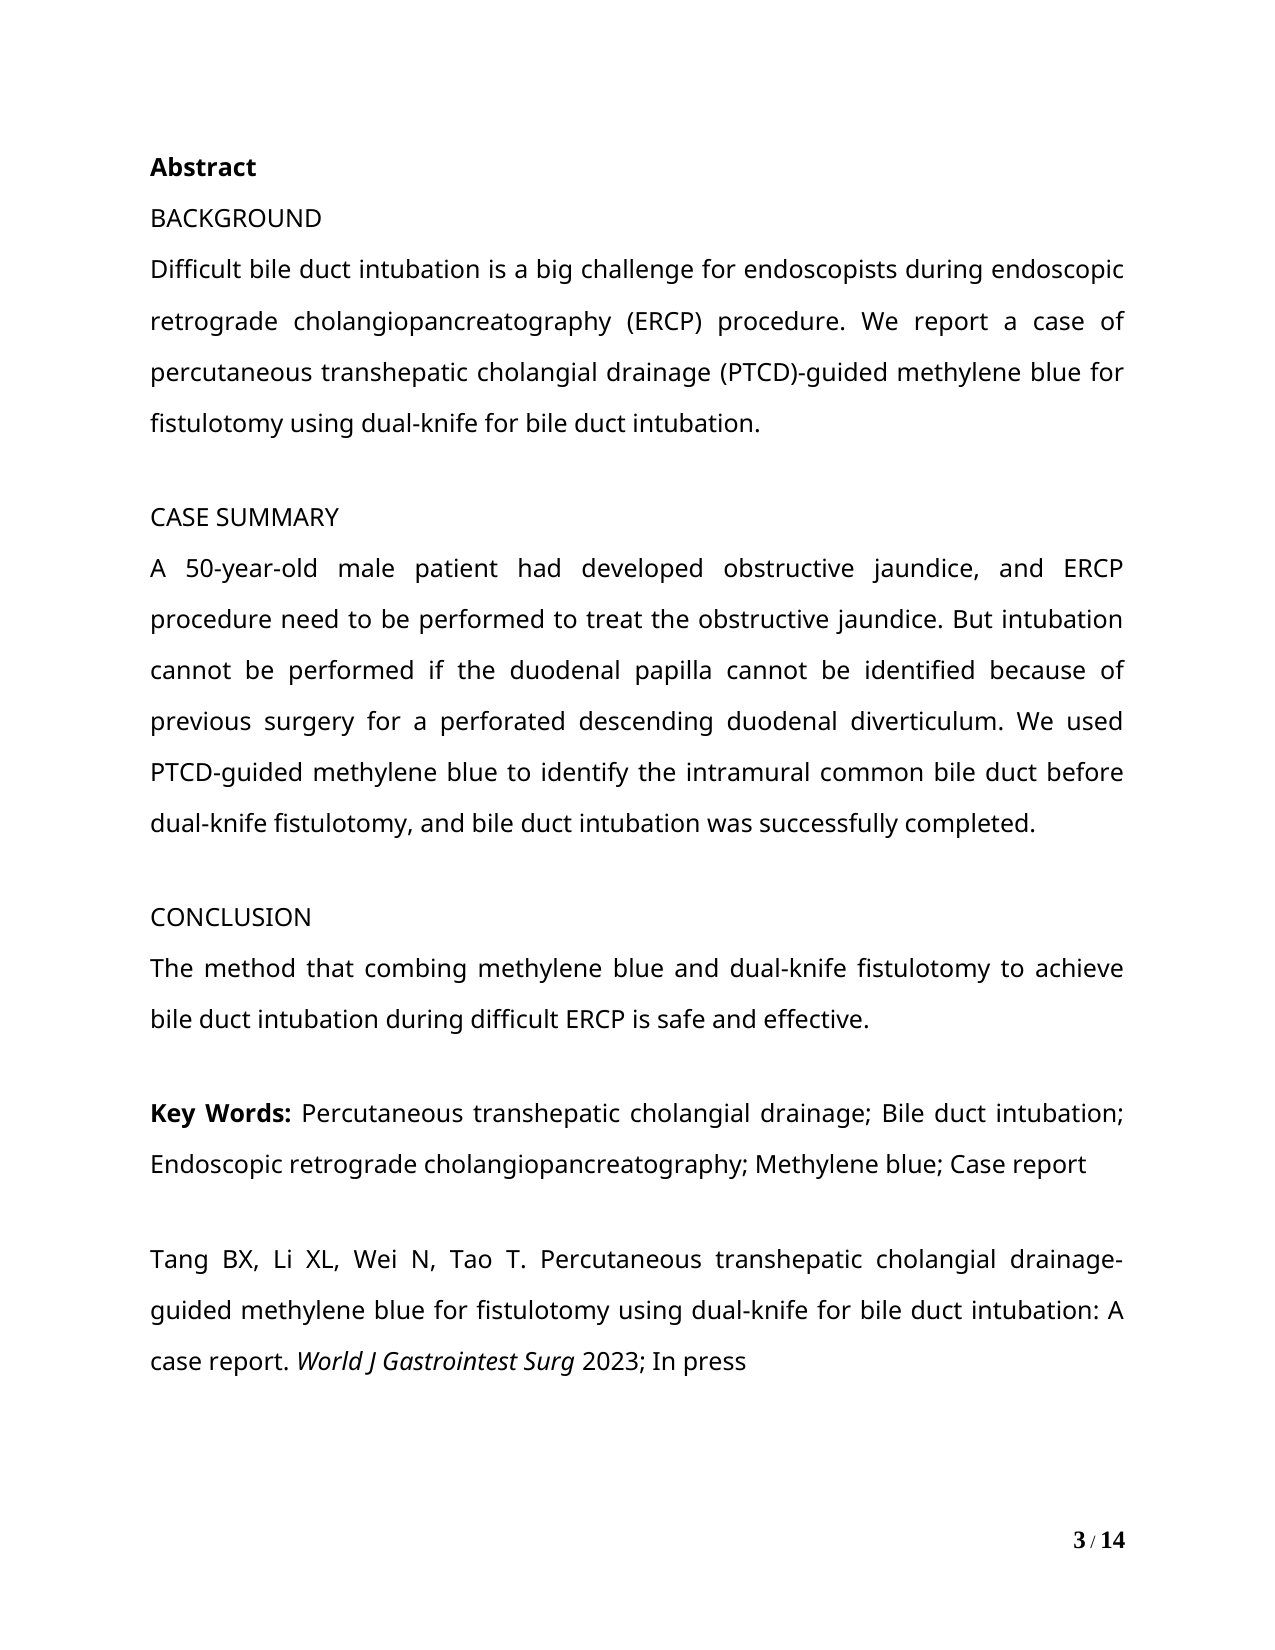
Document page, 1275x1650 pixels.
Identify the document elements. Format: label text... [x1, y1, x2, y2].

text Tang BX, Li XL, Wei N, Tao T. Percutaneous transhepatic cholangial drainage-guided methylene blue for fistulotomy using dual-knife for bile duct intubation: A case report. World J Gastrointest Surg 2023; In press [150, 1241, 1125, 1377]
text Key Words: Percutaneous transhepatic cholangial drainage; Bile duct intubation; Endoscopic retrograde cholangiopancreatography; Methylene blue; Case report [150, 1096, 1125, 1181]
text Abstract [150, 150, 1125, 184]
text CONCLUSION [150, 900, 1125, 934]
text The method that combing methylene blue and dual-knife fistulotomy to achieve bile duct intubation during difficult ERCP is safe and effective. [150, 951, 1125, 1036]
text Difficult bile duct intubation is a big challenge for endoscopists during endoscopic retrograde cholangiopancreatography (ERCP) procedure. We report a case of percutaneous transhepatic cholangial drainage (PTCD)-guided methylene blue for fistulotomy using dual-knife for bile duct intubation. [150, 252, 1125, 439]
text A 50-year-old male patient had developed obstructive jaundice, and ERCP procedure need to be performed to treat the obstructive jaundice. But intubation cannot be performed if the duodenal papilla cannot be identified because of previous surgery for a perforated descending duodenal diverticulum. We used PTCD-guided methylene blue to identify the intramural common bile duct before dual-knife fistulotomy, and bile duct intubation was successfully completed. [150, 550, 1125, 840]
text BACKGROUND [150, 201, 1125, 235]
text CASE SUMMARY [150, 499, 1125, 533]
